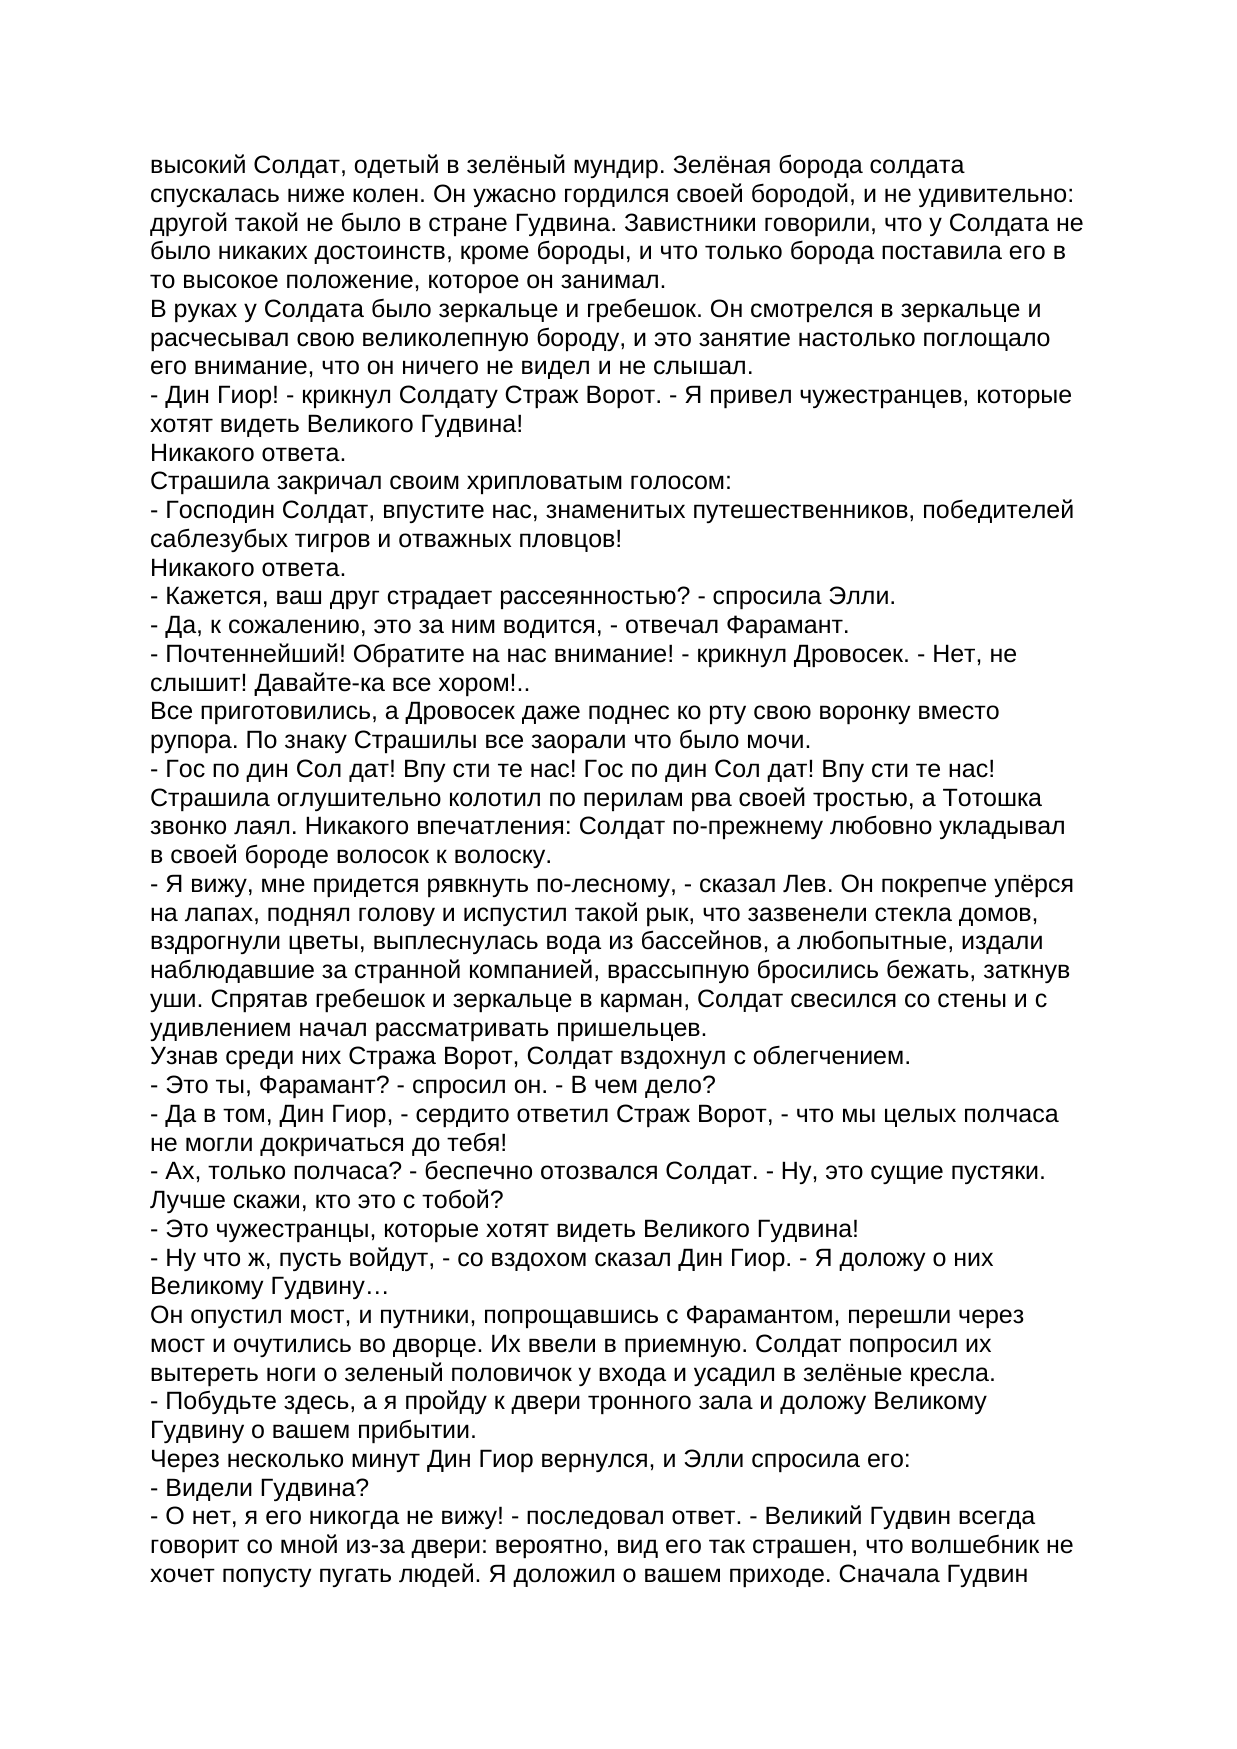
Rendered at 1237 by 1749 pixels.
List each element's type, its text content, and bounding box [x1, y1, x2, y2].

text - Видели Гудвина? [150, 1472, 1086, 1501]
text - Господин Солдат, впустите нас, знаменитых путешественников, победителей саблезубых тигров и отважных пловцов! [150, 495, 1086, 552]
text - Я вижу, мне придется рявкнуть по-лесному, - сказал Лев. Он покрепче упёрся на лапах, поднял голову и испустил такой рык, что зазвенели стекла домов, вздрогнули цветы, выплеснулась вода из бассейнов, а любопытные, издали наблюдавшие за странной компанией, врассыпную бросились бежать, заткнув уши. Спрятав гребешок и зеркальце в карман, Солдат свесился со стены и с удивлением начал рассматривать пришельцев. [150, 869, 1086, 1041]
text Никакого ответа. [150, 552, 1086, 581]
text - Побудьте здесь, а я пройду к двери тронного зала и доложу Великому Гудвину о вашем прибытии. [150, 1386, 1086, 1444]
text - Почтеннейший! Обратите на нас внимание! - крикнул Дровосек. - Нет, не слышит! Давайте-ка все хором!.. [150, 639, 1086, 696]
text В руках у Солдата было зеркальце и гребешок. Он смотрелся в зеркальце и расчесывал свою великолепную бороду, и это занятие настолько поглощало его внимание, что он ничего не видел и не слышал. [150, 294, 1086, 380]
text - Ах, только полчаса? - беспечно отозвался Солдат. - Ну, это сущие пустяки. Лучше скажи, кто это с тобой? [150, 1156, 1086, 1214]
text Он опустил мост, и путники, попрощавшись с Фарамантом, перешли через мост и очутились во дворце. Их ввели в приемную. Солдат попросил их вытереть ноги о зеленый половичок у входа и усадил в зелёные кресла. [150, 1300, 1086, 1386]
text - Да, к сожалению, это за ним водится, - отвечал Фарамант. [150, 610, 1086, 639]
text - Гос по дин Сол дат! Впу сти те нас! Гос по дин Сол дат! Впу сти те нас! [150, 754, 1086, 782]
text Страшила закричал своим хрипловатым голосом: [150, 466, 1086, 495]
text - Это чужестранцы, которые хотят видеть Великого Гудвина! [150, 1214, 1086, 1242]
text Никакого ответа. [150, 437, 1086, 466]
text Узнав среди них Стража Ворот, Солдат вздохнул с облегчением. [150, 1041, 1086, 1070]
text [150, 1501, 1086, 1587]
text Страшила оглушительно колотил по перилам рва своей тростью, а Тотошка звонко лаял. Никакого впечатления: Солдат по-прежнему любовно укладывал в своей бороде волосок к волоску. [150, 782, 1086, 869]
text - Дин Гиор! - крикнул Солдату Страж Ворот. - Я привел чужестранцев, которые хотят видеть Великого Гудвина! [150, 380, 1086, 437]
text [150, 150, 1086, 294]
text - Это ты, Фарамант? - спросил он. - В чем дело? [150, 1070, 1086, 1099]
text Через несколько минут Дин Гиор вернулся, и Элли спросила его: [150, 1444, 1086, 1472]
text - Кажется, ваш друг страдает рассеянностью? - спросила Элли. [150, 581, 1086, 610]
text - Ну что ж, пусть войдут, - со вздохом сказал Дин Гиор. - Я доложу о них Великому Гудвину… [150, 1242, 1086, 1300]
text Все приготовились, а Дровосек даже поднес ко рту свою воронку вместо рупора. По знаку Страшилы все заорали что было мочи. [150, 696, 1086, 754]
text - Да в том, Дин Гиор, - сердито ответил Страж Ворот, - что мы целых полчаса не могли докричаться до тебя! [150, 1099, 1086, 1156]
